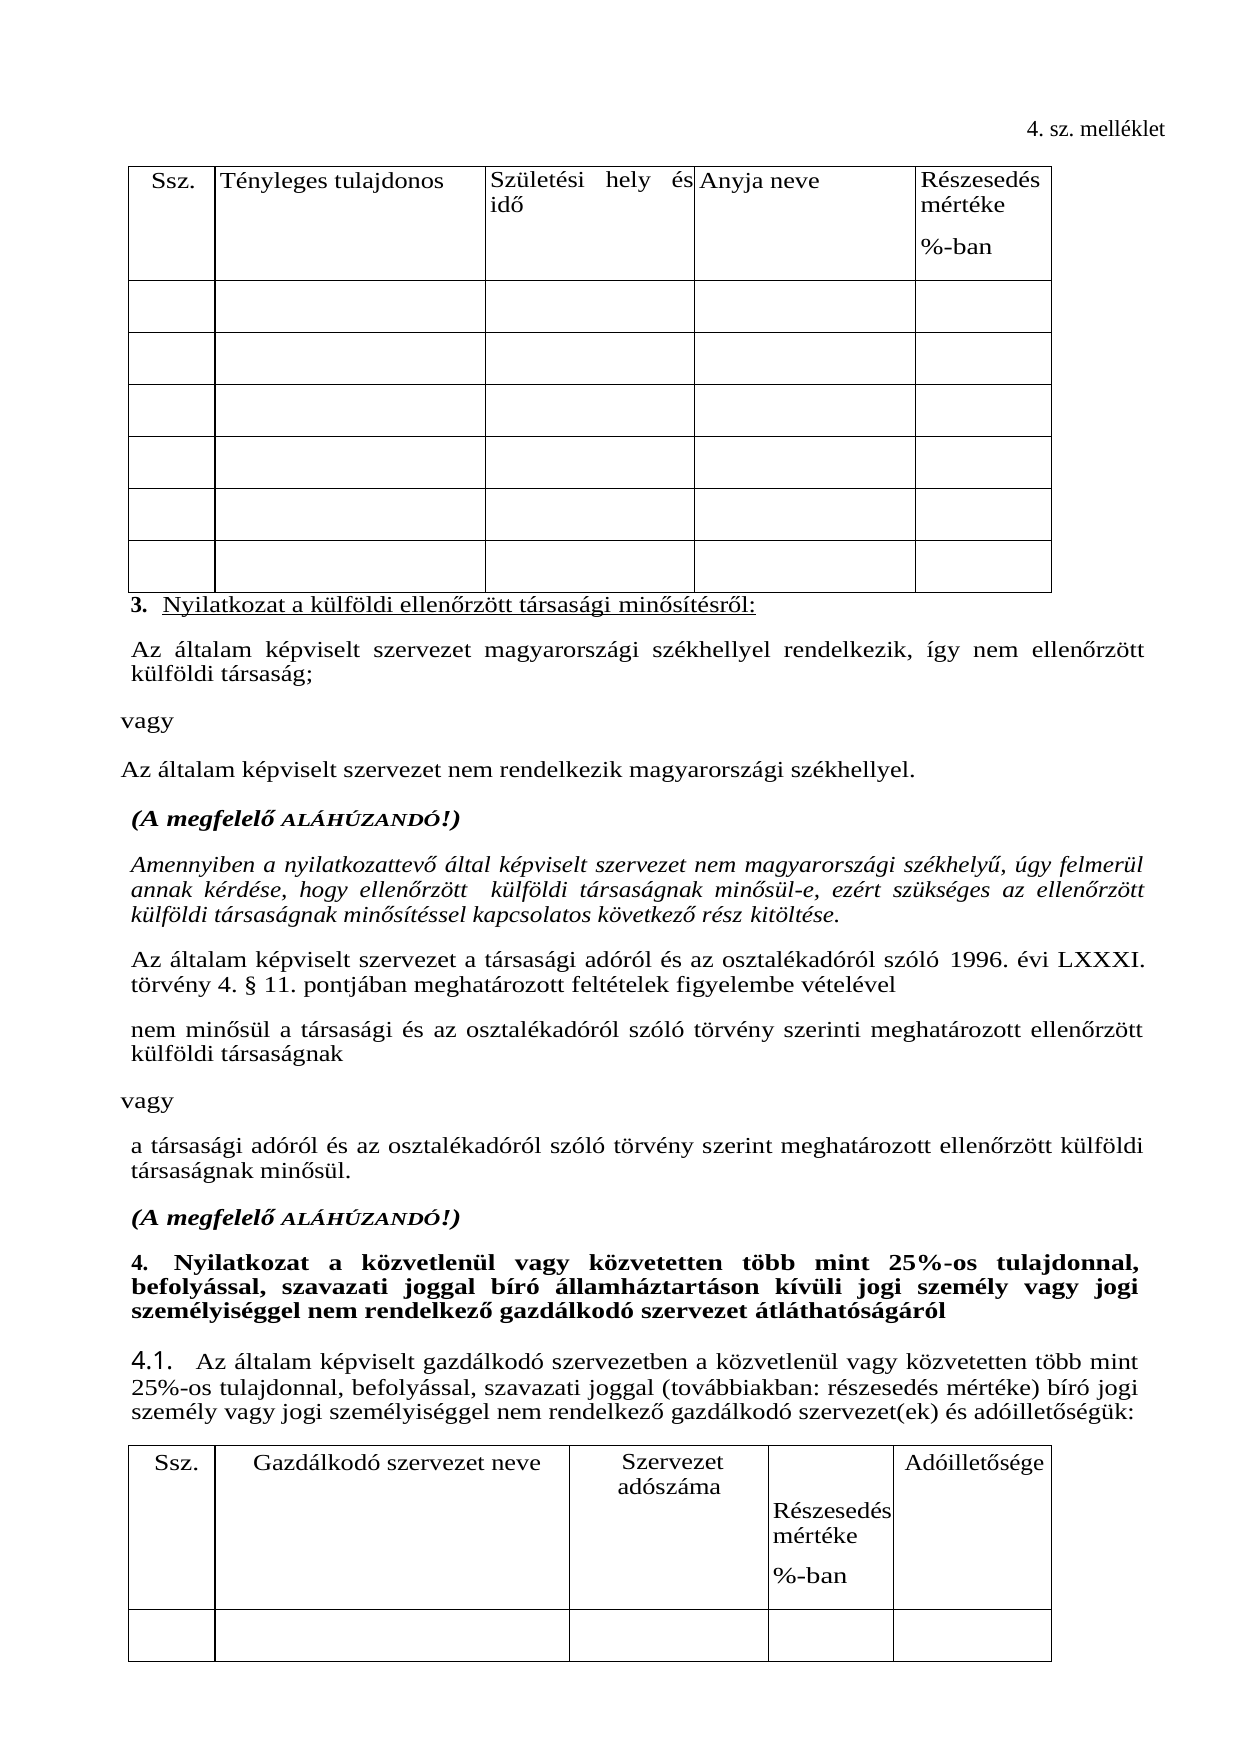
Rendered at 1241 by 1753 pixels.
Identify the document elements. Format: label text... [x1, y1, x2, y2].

table_cell [129, 281, 214, 332]
table_cell [216, 489, 485, 540]
text a társasági adóról és az osztalékadóról szóló törvény szerint meghatározott ellenőrzött külföldi társaságnak minősül. [131, 1134, 1146, 1183]
table_cell [486, 333, 694, 384]
list Az általam képviselt gazdálkodó szervezetben a közvetlenül vagy közvetetten több mint 25%-os tulajdonnal, befolyással, szavazati joggal (továbbiakban: részesedés mértéke) bíró jogi személy vagy jogi személyiséggel nem rendelkező gazdálkodó szervezet(ek) és adóilletőségük: [131, 1345, 1140, 1424]
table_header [486, 167, 694, 280]
subtitle Nyilatkozat a közvetlenül vagy közvetetten több mint 25%-os tulajdonnal, befolyással, szavazati joggal bíró államháztartáson kívüli jogi személy vagy jogi személyiséggel nem rendelkező gazdálkodó szervezet átláthatóságáról [131, 1251, 1140, 1324]
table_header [216, 167, 485, 280]
table_cell [695, 281, 915, 332]
text (A megfelelő aláhúzandó!) [131, 1204, 1165, 1230]
table_cell [129, 489, 214, 540]
text nem minősül a társasági és az osztalékadóról szóló törvény szerinti meghatározott ellenőrzött külföldi társaságnak [131, 1018, 1146, 1066]
list Nyilatkozat a külföldi ellenőrzött társasági minősítésről: [130, 593, 1165, 617]
text Az általam képviselt szervezet a társasági adóról és az osztalékadóról szóló 1996. évi LXXXI. törvény 4. § 11. pontjában meghatározott feltételek figyelembe vételével [131, 949, 1146, 997]
table_cell [916, 541, 1051, 592]
table_cell [570, 1610, 768, 1661]
text vagy [120, 1087, 1156, 1114]
table_cell [695, 333, 915, 384]
text Az általam képviselt szervezet magyarországi székhellyel rendelkezik, így nem ellenőrzött külföldi társaság; [131, 638, 1146, 686]
text Az általam képviselt szervezet nem rendelkezik magyarországi székhellyel. [120, 754, 1153, 783]
table_cell [916, 385, 1051, 436]
table_cell [486, 541, 694, 592]
table_header Részesedés mértéke %-ban [769, 1446, 893, 1608]
text vagy [120, 707, 1156, 734]
table_cell [216, 541, 485, 592]
table_cell [216, 281, 485, 332]
table_cell [916, 333, 1051, 384]
table_cell [916, 489, 1051, 540]
table_header Ssz. [129, 1446, 214, 1608]
table_cell [486, 437, 694, 488]
table_cell [695, 489, 915, 540]
table_cell [769, 1610, 893, 1661]
table_cell [916, 437, 1051, 488]
table_cell [129, 541, 214, 592]
table_cell [129, 1610, 214, 1661]
table_cell [486, 385, 694, 436]
table_cell [129, 333, 214, 384]
table_cell [216, 1610, 569, 1661]
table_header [916, 167, 1051, 280]
table_cell [916, 281, 1051, 332]
table_cell [486, 281, 694, 332]
table_cell [216, 333, 485, 384]
text (A megfelelő aláhúzandó!) [131, 803, 1165, 832]
table_cell [695, 541, 915, 592]
table_cell [216, 385, 485, 436]
table_cell [695, 385, 915, 436]
table_cell [695, 437, 915, 488]
table_cell [486, 489, 694, 540]
table_header Adóilletősége [894, 1446, 1051, 1608]
table_header Anyja neve [695, 167, 915, 280]
table_cell [216, 437, 485, 488]
table_cell [129, 437, 214, 488]
table_header Szervezet adószáma [570, 1446, 768, 1608]
table_header Ssz. [129, 167, 214, 280]
text Amennyiben a nyilatkozattevő által képviselt szervezet nem magyarországi székhelyű, úgy felmerül annak kérdése, hogy ellenőrzött külföldi társaságnak minősül-e, ezért szükséges az ellenőrzött külföldi társaságnak minősítéssel kapcsolatos következő rész kitöltése. [131, 853, 1146, 928]
table_cell [129, 385, 214, 436]
table_cell [894, 1610, 1051, 1661]
table_header Gazdálkodó szervezet neve [216, 1446, 569, 1608]
